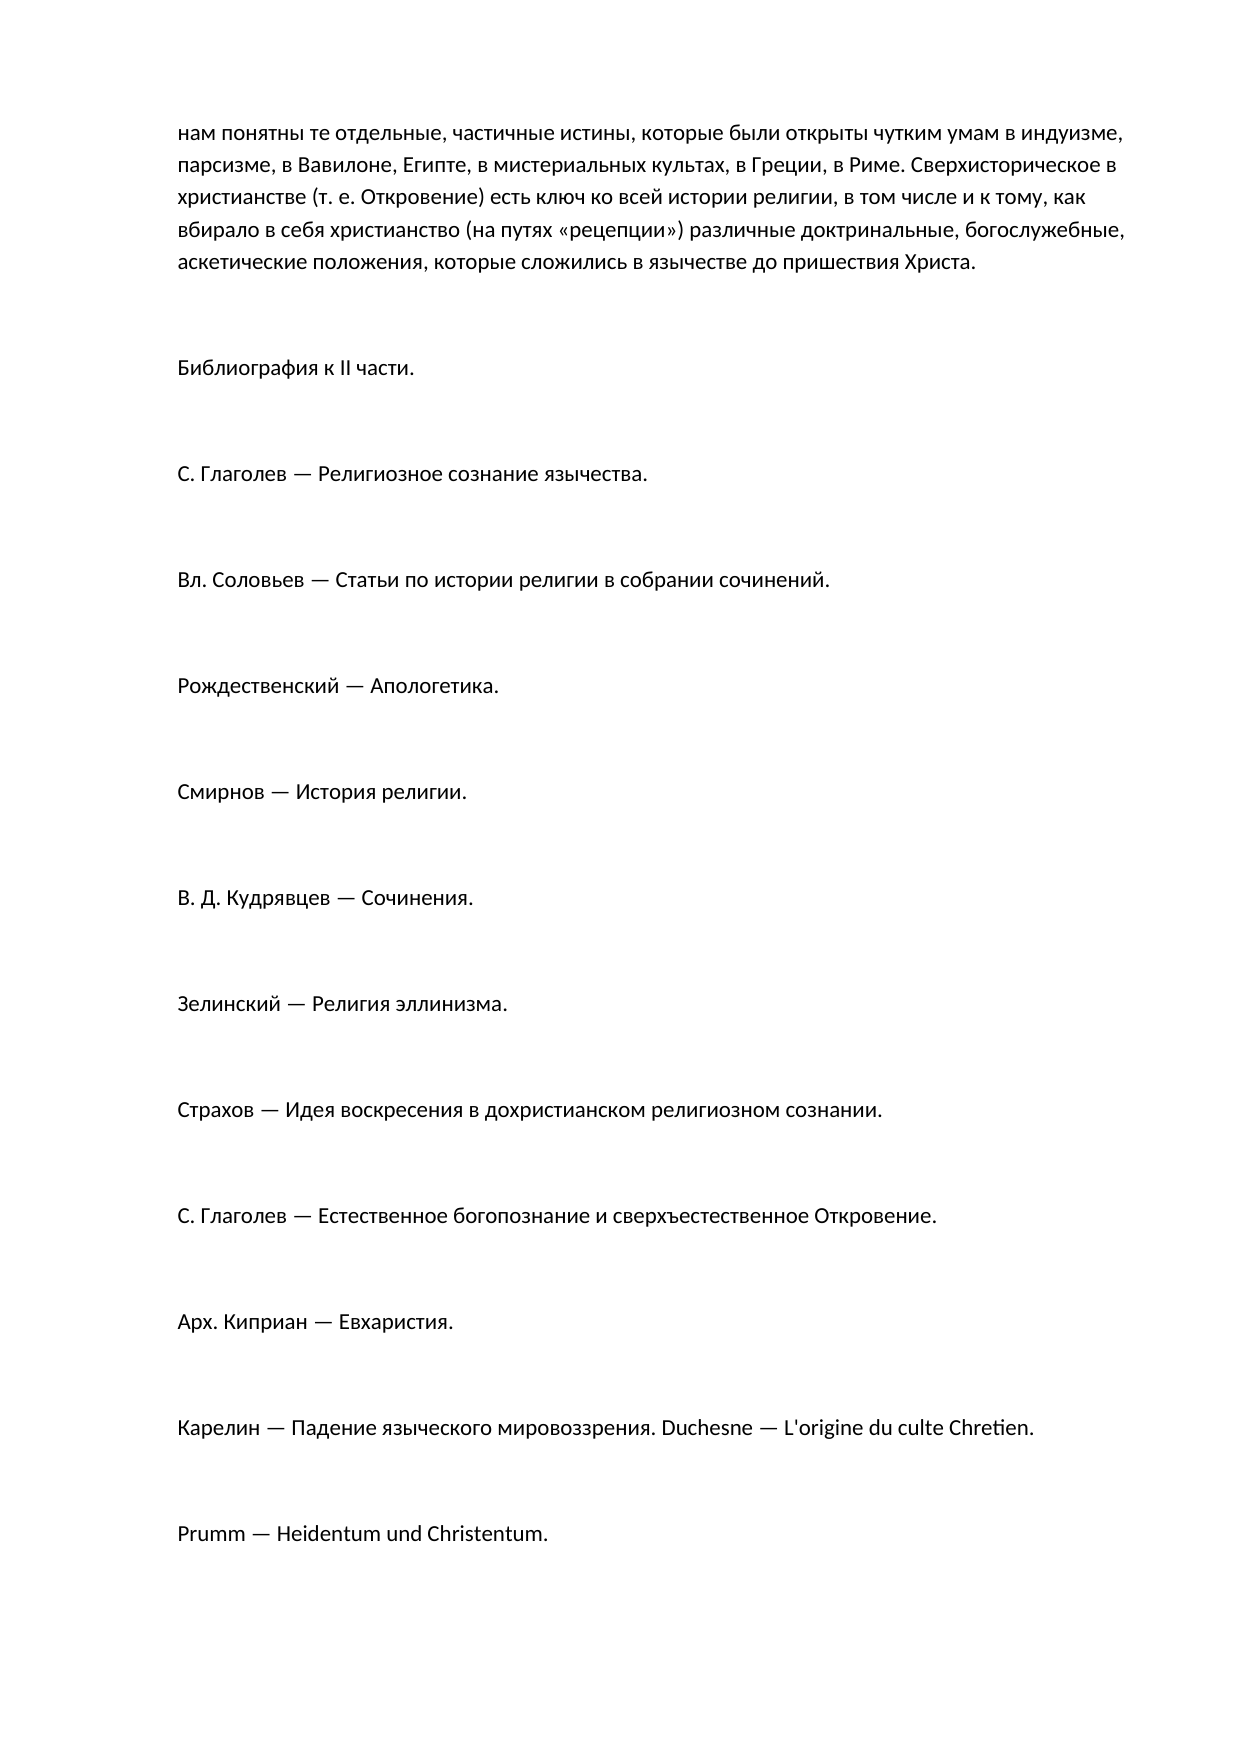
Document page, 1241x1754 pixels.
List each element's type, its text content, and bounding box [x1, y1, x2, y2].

text B. Д. Кудрявцев — Сочинения. [177, 883, 1152, 911]
text Рождественский — Апологетика. [177, 671, 1152, 699]
text Карелин — Падение языческого мировоззрения. Duchesne — L'origine du culte Chretien. [177, 1413, 1152, 1441]
text Вл. Соловьев — Статьи по истории религии в собрании сочинений. [177, 565, 1152, 593]
text Зелинский — Религия эллинизма. [177, 989, 1152, 1017]
text С. Глаголев — Религиозное сознание язычества. [177, 459, 1152, 487]
text Смирнов — История религии. [177, 777, 1152, 805]
text Библиография к II части. [177, 353, 1152, 381]
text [177, 118, 1152, 275]
text Страхов — Идея воскресения в дохристианском религиозном сознании. [177, 1095, 1152, 1123]
text C. Глаголев — Естественное богопознание и сверхъестественное Откровение. [177, 1201, 1152, 1229]
text Prumm — Heidentum und Christentum. [177, 1519, 1152, 1547]
text Арх. Киприан — Евхаристия. [177, 1307, 1152, 1335]
